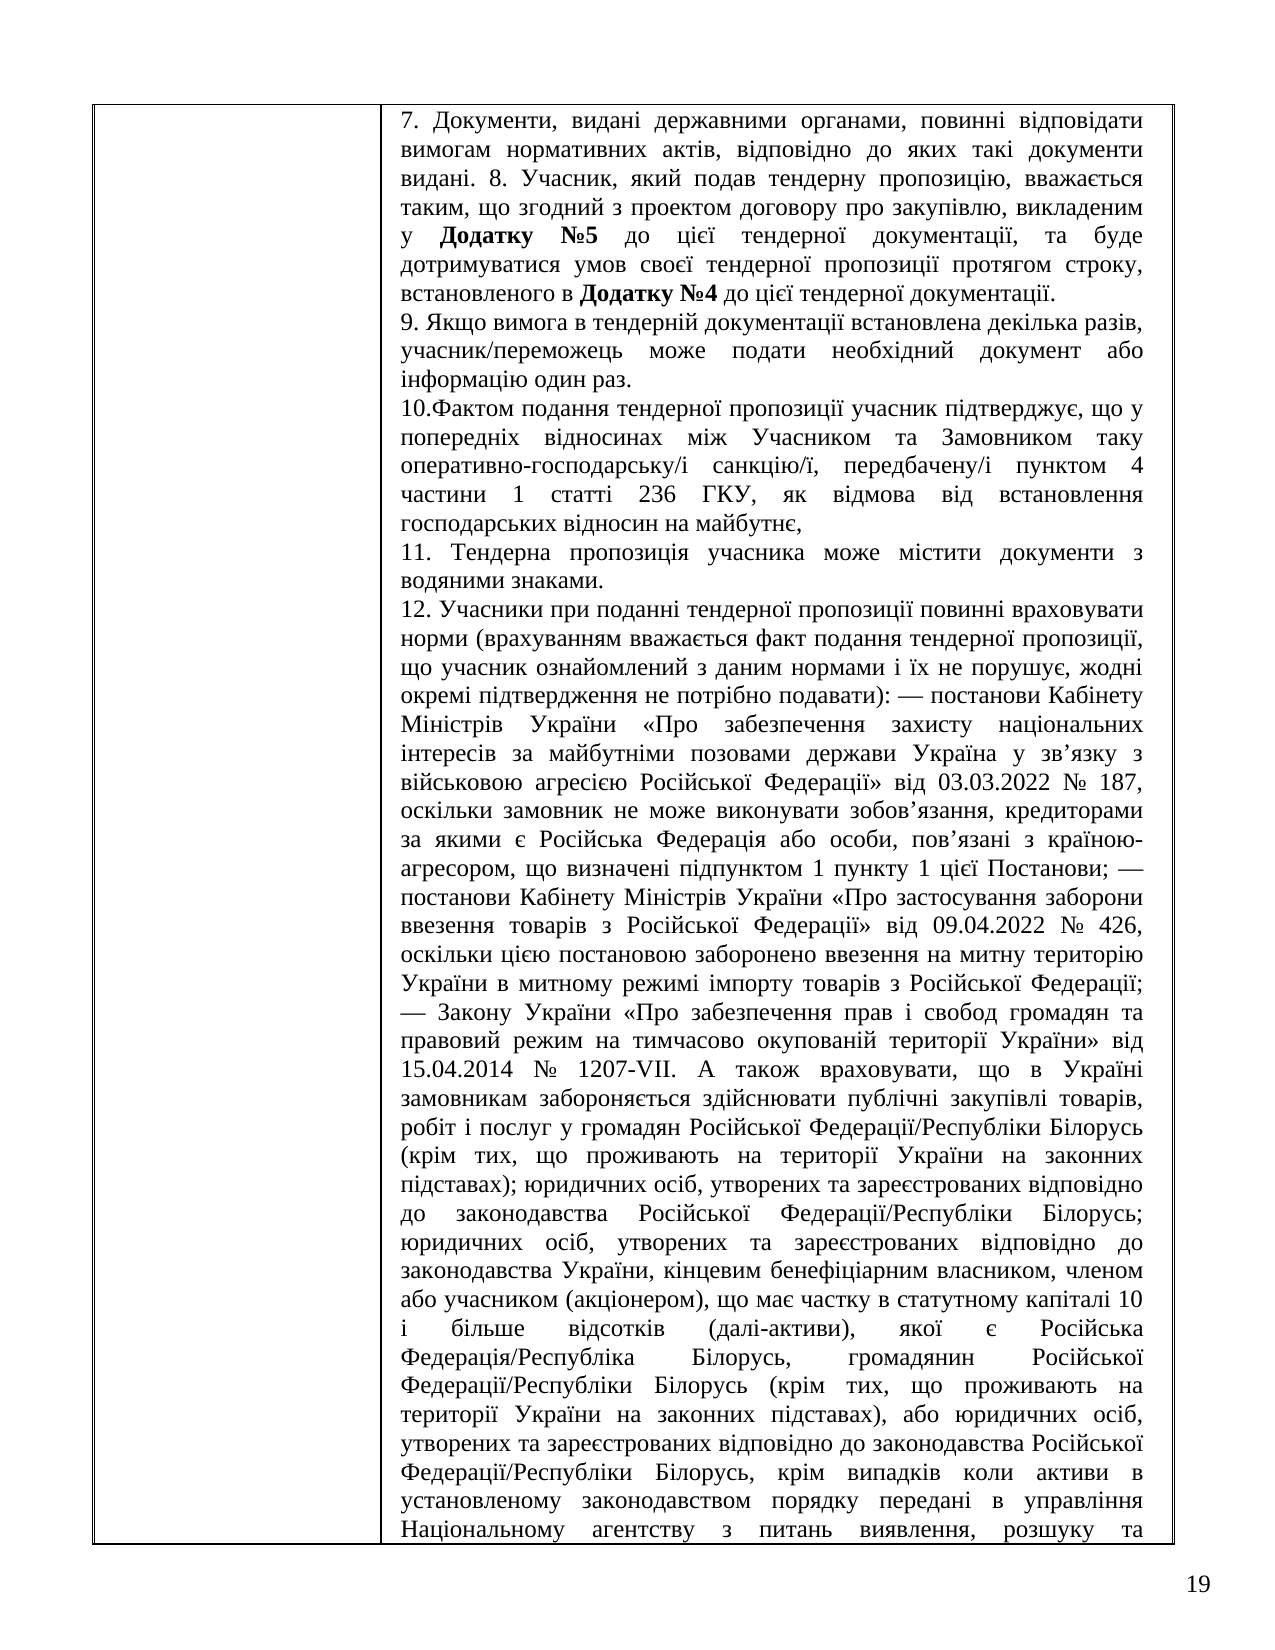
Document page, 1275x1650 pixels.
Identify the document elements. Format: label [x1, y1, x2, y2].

table_cell [382, 105, 1172, 1543]
table_cell [95, 105, 380, 1543]
